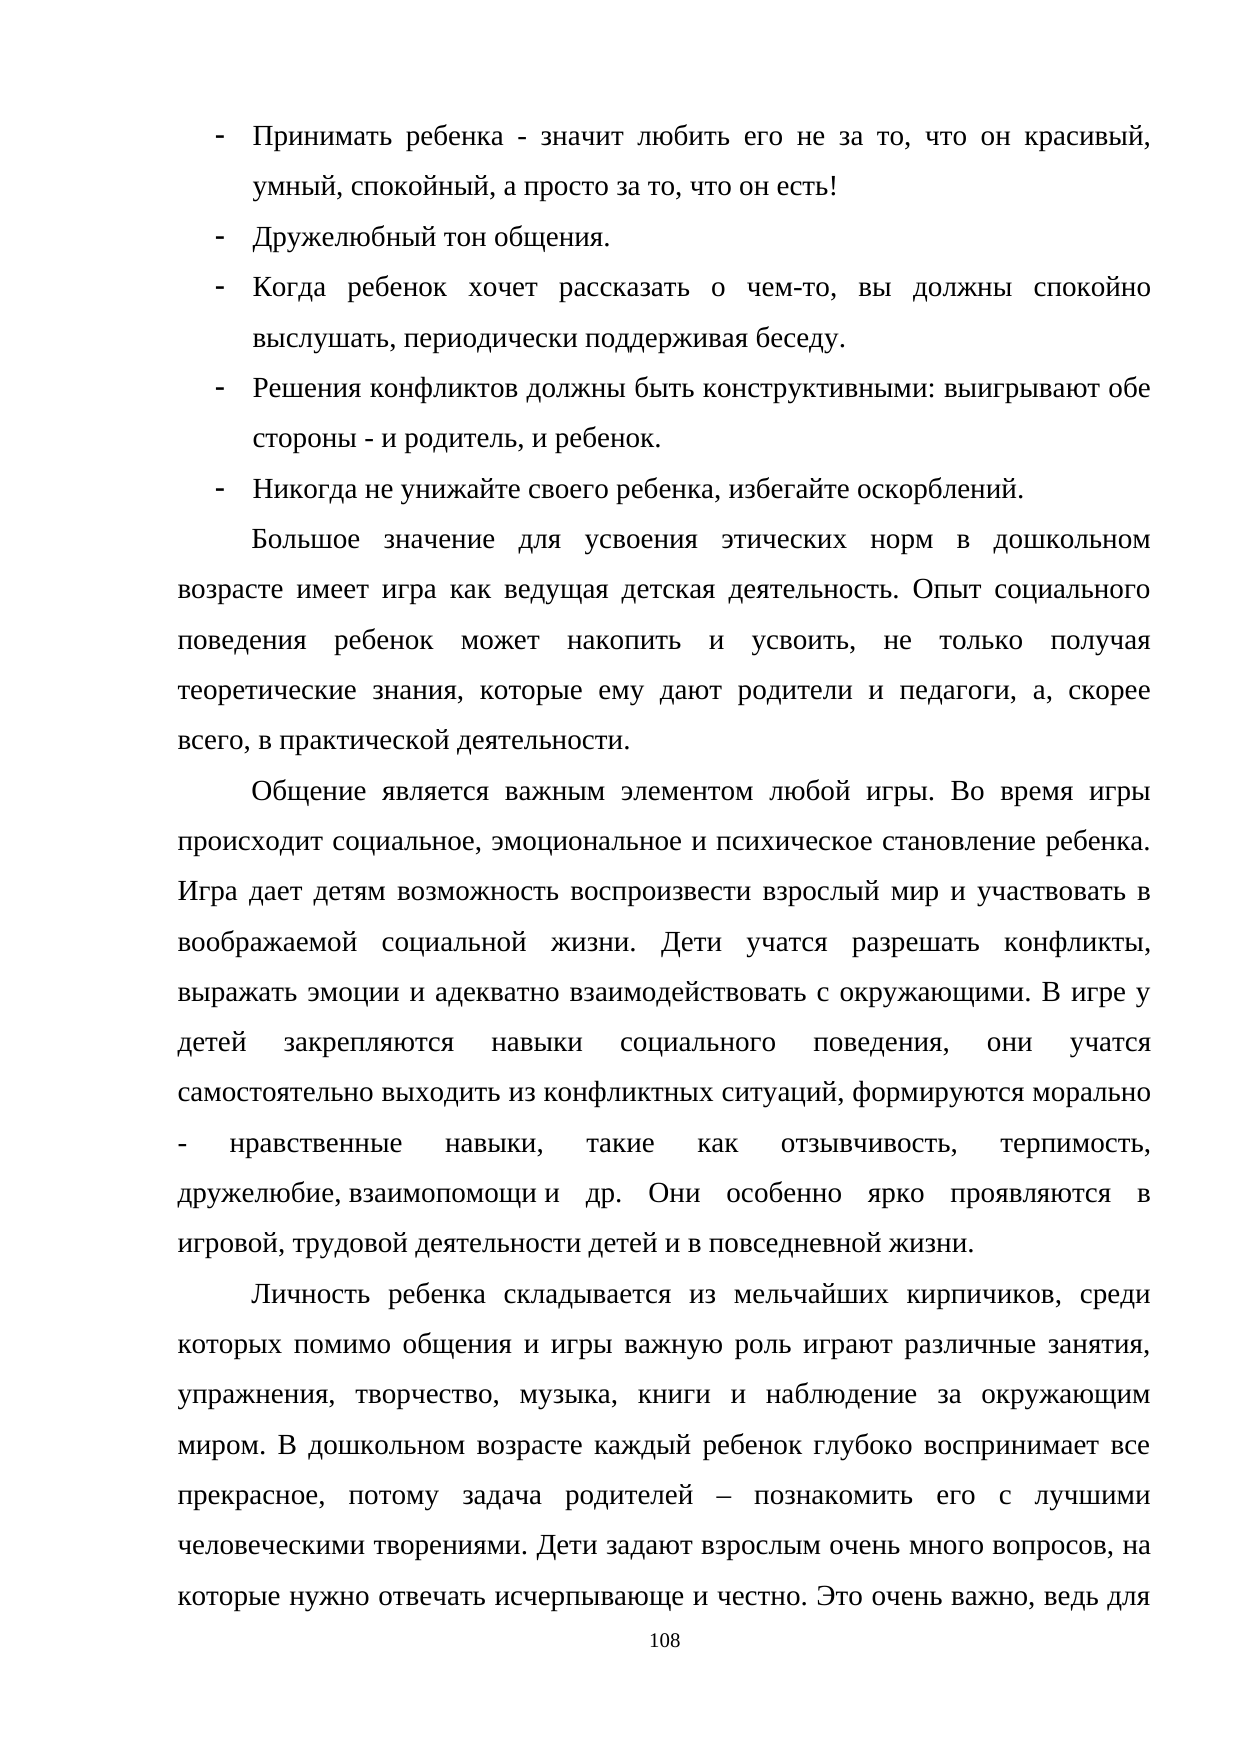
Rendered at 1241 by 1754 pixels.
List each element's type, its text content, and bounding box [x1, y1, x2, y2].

text Большое значение для усвоения этических норм в дошкольном возрасте имеет игра как ведущая детская деятельность. Опыт социального поведения ребенок может накопить и усвоить, не только получая теоретические знания, которые ему дают родители и педагоги, а, скорее всего, в практической деятельности. [177, 521, 1152, 756]
list Когда ребенок хочет рассказать о чем-то, вы должны спокойно выслушать, периодически поддерживая беседу. [215, 269, 1152, 353]
list Принимать ребенка - значит любить его не за то, что он красивый, умный, спокойный, а просто за то, что он есть! [215, 118, 1152, 202]
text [177, 1276, 1152, 1611]
text Общение является важным элементом любой игры. Во время игры происходит социальное, эмоциональное и психическое становление ребенка. Игра дает детям возможность воспроизвести взрослый мир и участвовать в воображаемой социальной жизни. Дети учатся разрешать конфликты, выражать эмоции и адекватно взаимодействовать с окружающими. В игре у детей закрепляются навыки социального поведения, они учатся самостоятельно выходить из конфликтных ситуаций, формируются морально - нравственные навыки, такие как отзывчивость, терпимость, дружелюбие, взаимопомощи и др. Они особенно ярко проявляются в игровой, трудовой деятельности детей и в повседневной жизни. [177, 773, 1152, 1259]
list Никогда не унижайте своего ребенка, избегайте оскорблений. [215, 471, 1152, 504]
list Дружелюбный тон общения. [215, 219, 1152, 252]
list Решения конфликтов должны быть конструктивными: выигрывают обе стороны - и родитель, и ребенок. [215, 370, 1152, 454]
